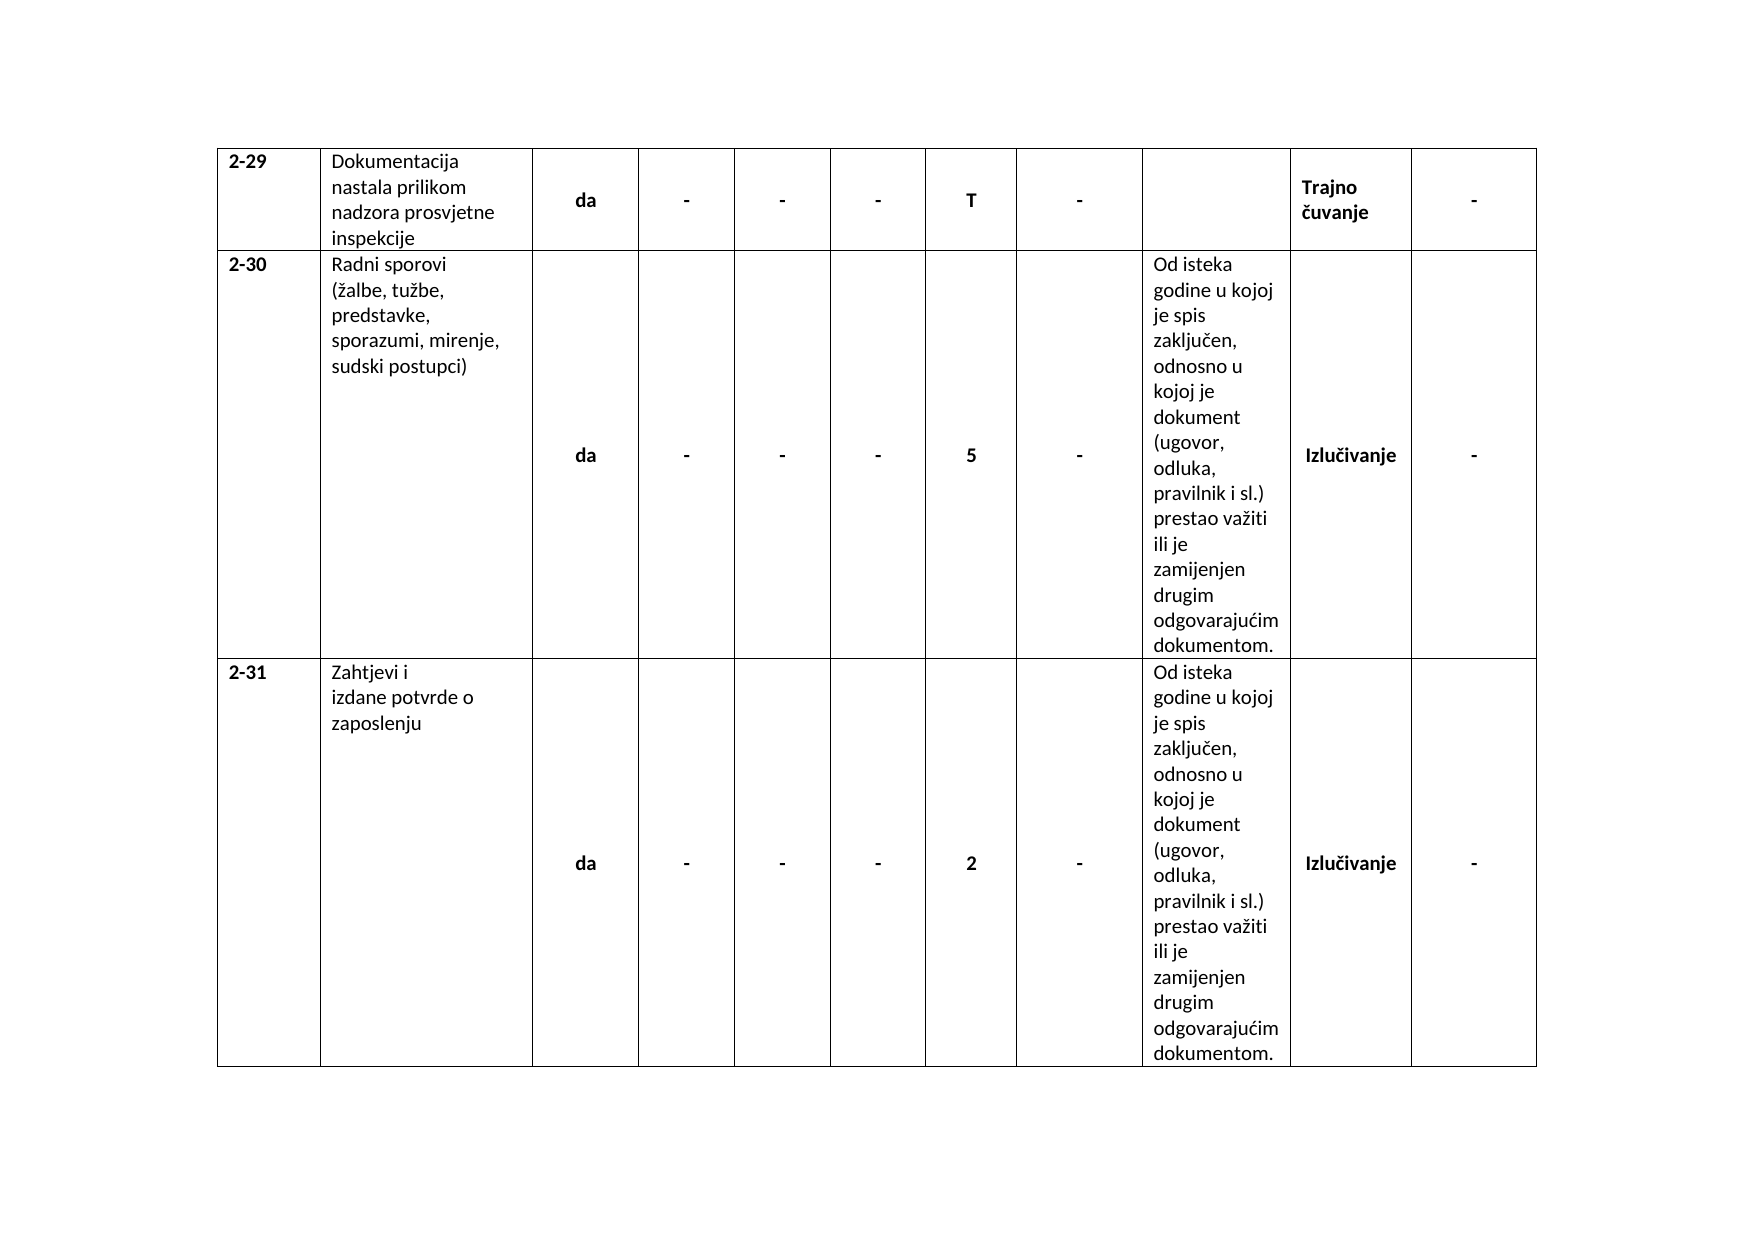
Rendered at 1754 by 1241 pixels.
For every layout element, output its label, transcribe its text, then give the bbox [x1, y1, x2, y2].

table_cell Izlučivanje [1291, 659, 1411, 1066]
table_cell - [735, 149, 830, 250]
table_cell - [639, 251, 734, 658]
table_cell - [1412, 149, 1536, 250]
table_cell 2-30 [218, 251, 320, 658]
table_cell - [1017, 659, 1142, 1066]
table_cell Radni sporovi (žalbe, tužbe, predstavke, sporazumi, mirenje, sudski postupci) [321, 251, 532, 658]
table_cell Dokumentacija nastala prilikom nadzora prosvjetne inspekcije [321, 149, 532, 250]
table_cell - [831, 149, 925, 250]
table_cell Izlučivanje [1291, 251, 1411, 658]
table_cell - [735, 659, 830, 1066]
table_cell - [639, 659, 734, 1066]
table_cell - [735, 251, 830, 658]
table_cell - [831, 659, 925, 1066]
table_cell [1143, 149, 1290, 250]
table_cell 2-31 [218, 659, 320, 1066]
table_cell da [533, 251, 638, 658]
table_cell - [1412, 659, 1536, 1066]
table_cell - [831, 251, 925, 658]
table_cell 2-29 [218, 149, 320, 250]
table_cell T [926, 149, 1016, 250]
table_cell 5 [926, 251, 1016, 658]
table_cell Zahtjevi i izdane potvrde o zaposlenju [321, 659, 532, 1066]
table_cell - [1017, 251, 1142, 658]
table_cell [1143, 251, 1290, 658]
table_cell da [533, 659, 638, 1066]
table_cell 2 [926, 659, 1016, 1066]
table_cell da [533, 149, 638, 250]
table_cell Trajno čuvanje [1291, 149, 1411, 250]
table_cell - [639, 149, 734, 250]
table_cell - [1412, 251, 1536, 658]
table_cell - [1017, 149, 1142, 250]
